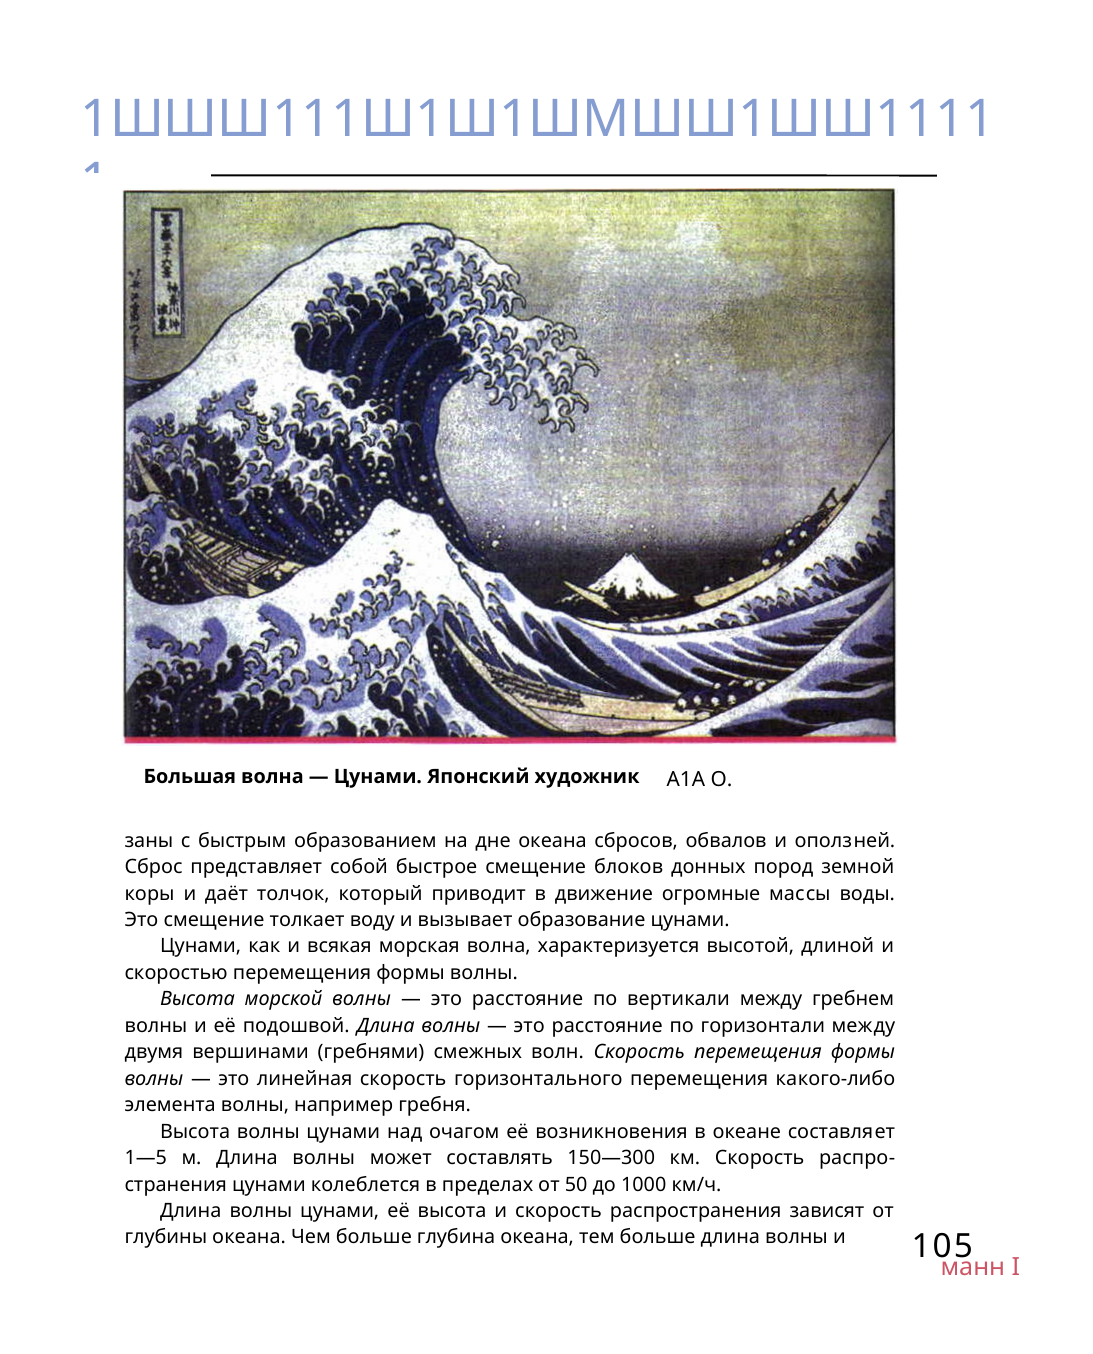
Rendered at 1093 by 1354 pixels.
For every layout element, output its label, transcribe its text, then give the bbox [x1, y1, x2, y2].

text Большая волна — Цунами. Японский художник [143, 762, 640, 788]
text Высота морской волны — это расстояние по вертикали между гребнем волны и её подошвой. Длина волны — это расстояние по горизонтали между двумя вершинами (гребнями) смежных волн. Скорость перемещения формы волны — это линейная скорость горизонтального перемещения какого-либо элемента волны, например гребня. [124, 984, 895, 1117]
text 1ШШШ111Ш1Ш1ШМШШ1ШШ11111 [80, 85, 1012, 173]
text манн I [940, 1252, 1020, 1282]
text Цунами, как и всякая морская волна, характеризуется высотой, длиной и скоростью перемещения формы волны. [124, 932, 895, 984]
text А1А О. [666, 764, 732, 792]
text 105 [911, 1224, 973, 1265]
text Длина волны цунами, её высота и скорость распространения зависят от глубины океана. Чем больше глубина океана, тем больше длина волны и [124, 1196, 895, 1249]
picture [121, 188, 898, 746]
text заны с быстрым образованием на дне океана сбросов, обвалов и оползней. Сброс представляет собой быстрое смещение блоков донных пород земной коры и даёт толчок, который приводит в движение огромные массы воды. Это смещение толкает воду и вызывает образование цунами. [124, 826, 895, 932]
text Высота волны цунами над очагом её возникновения в океане составляет 1—5 м. Длина волны может составлять 150—300 км. Скорость распространения цунами колеблется в пределах от 50 до 1000 км/ч. [124, 1117, 895, 1196]
